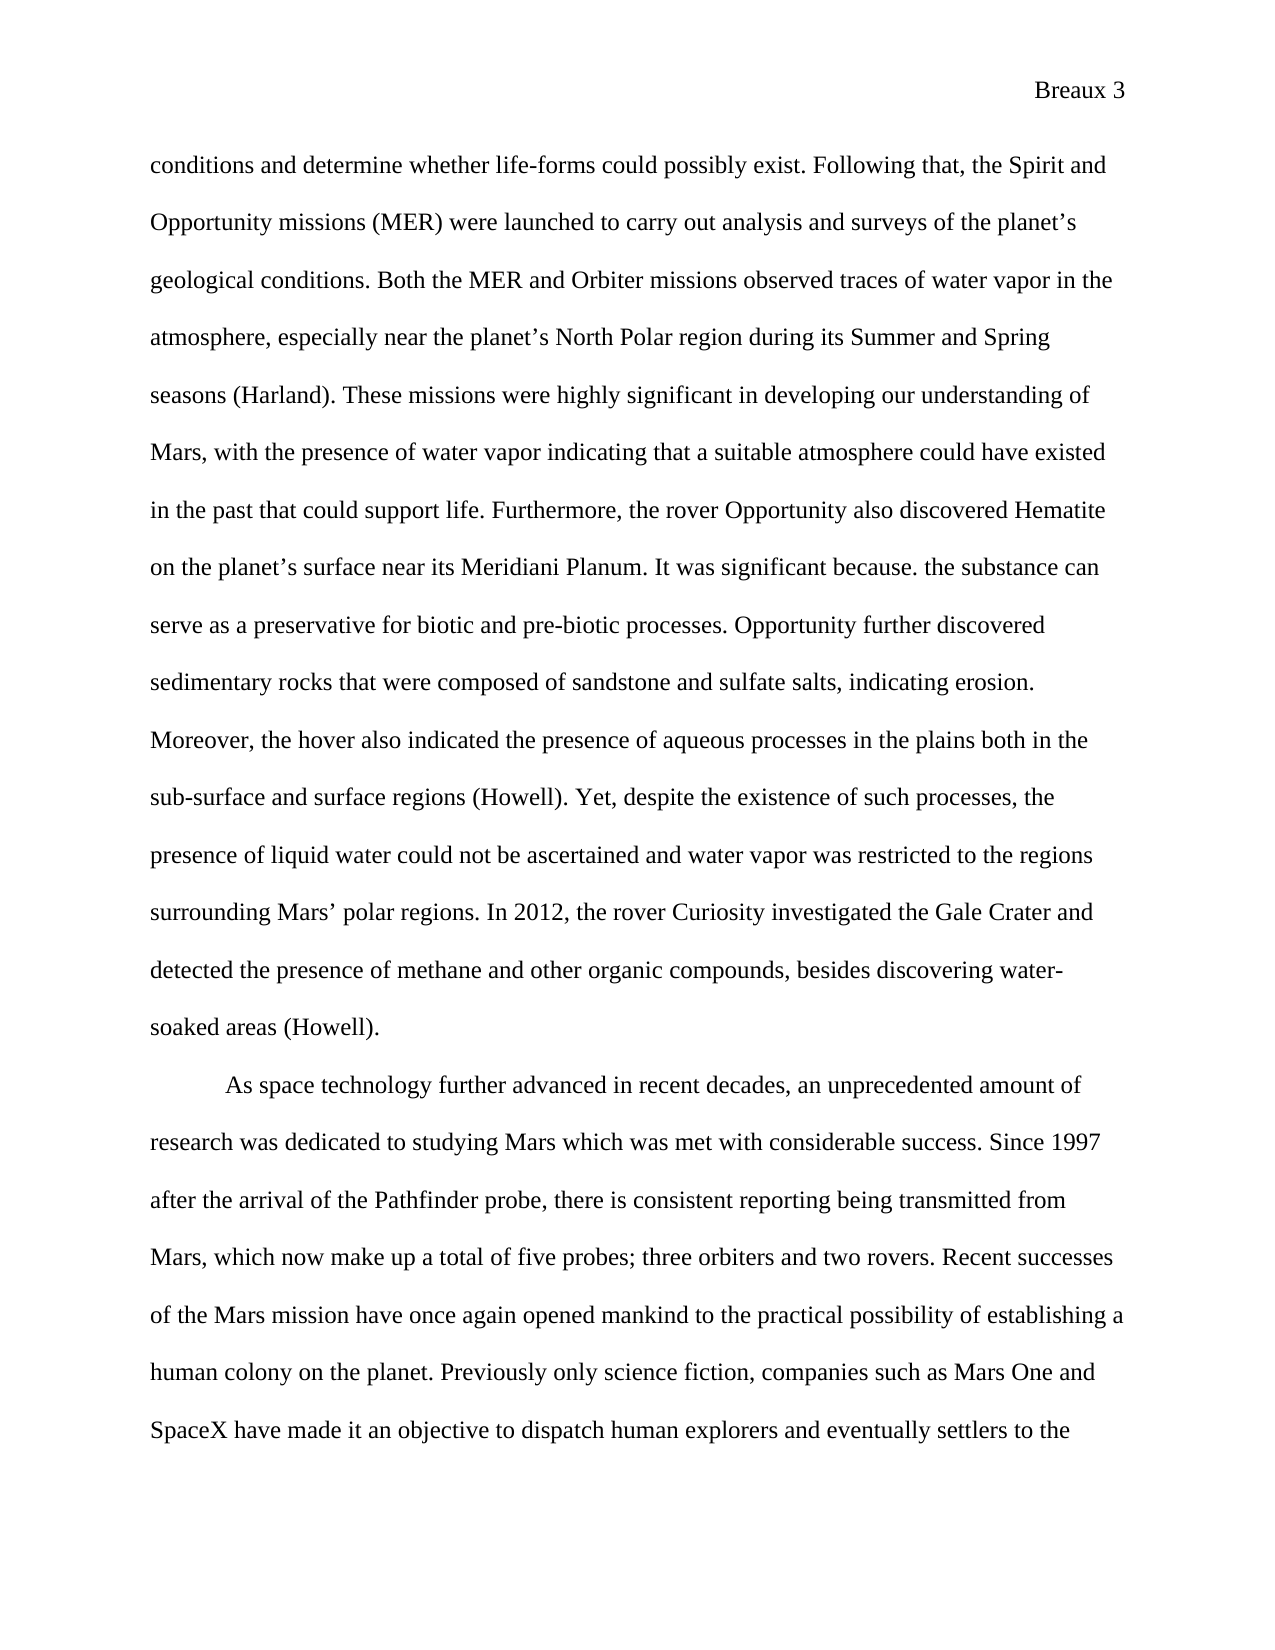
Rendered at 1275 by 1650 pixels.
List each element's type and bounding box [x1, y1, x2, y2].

text [150, 150, 1125, 1041]
text [150, 1070, 1125, 1444]
